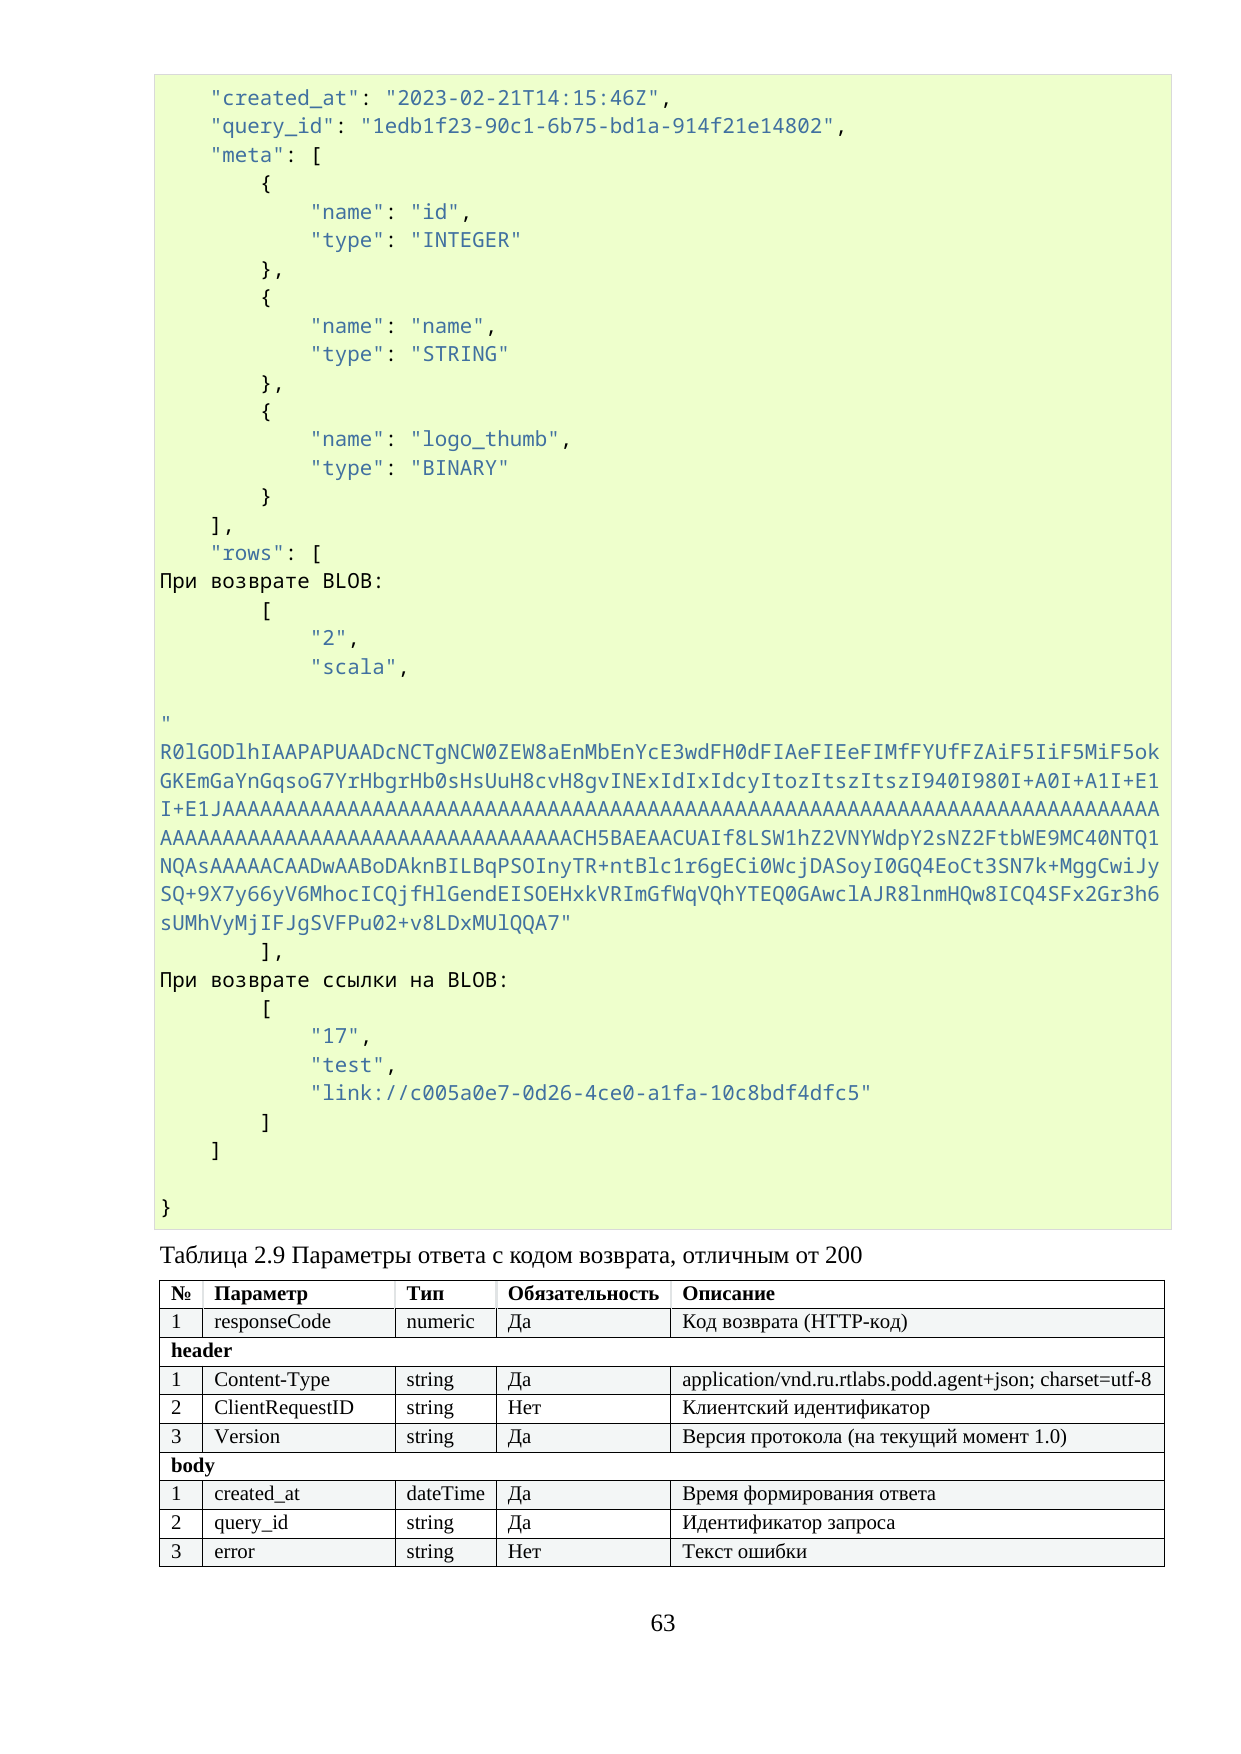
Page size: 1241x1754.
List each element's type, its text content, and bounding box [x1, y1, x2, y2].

table_cell body [160, 1453, 1164, 1480]
table_cell Код возврата (HTTP-код) [671, 1309, 1164, 1337]
table_cell 1 [160, 1367, 202, 1394]
table_header Описание [672, 1281, 1164, 1308]
table_cell Да [497, 1309, 670, 1337]
table_header Параметр [204, 1281, 394, 1308]
table_cell 2 [160, 1395, 202, 1423]
table_cell application/vnd.ru.rtlabs.podd.agent+json; charset=utf-8 [671, 1367, 1164, 1394]
table_cell 3 [160, 1424, 202, 1452]
table_cell Клиентский идентификатор [671, 1395, 1164, 1423]
table_cell string [396, 1367, 496, 1394]
table_cell query_id [203, 1510, 395, 1537]
table_header Обязательность [498, 1281, 670, 1308]
table_cell Нет [497, 1395, 670, 1423]
table_cell Да [497, 1424, 670, 1452]
table_cell 2 [160, 1510, 202, 1537]
table_cell Время формирования ответа [671, 1481, 1164, 1509]
table_cell Да [497, 1510, 670, 1537]
table_header № [160, 1281, 202, 1308]
table_cell created_at [203, 1481, 395, 1509]
table_cell numeric [396, 1309, 496, 1337]
table_cell 1 [160, 1481, 202, 1509]
table_cell header [160, 1338, 1164, 1366]
table_cell Идентификатор запроса [671, 1510, 1164, 1537]
table_cell string [396, 1395, 496, 1423]
table_cell Да [497, 1367, 670, 1394]
table_cell Version [203, 1424, 395, 1452]
table_header Тип [396, 1281, 495, 1308]
table_cell Текст ошибки [671, 1539, 1164, 1566]
table_cell string [396, 1510, 496, 1537]
table_cell error [203, 1539, 395, 1566]
table_cell Content-Type [203, 1367, 395, 1394]
text Таблица 2.9 Параметры ответа с кодом возврата, отличным от 200 [159, 1241, 1166, 1269]
table_cell 1 [160, 1309, 202, 1337]
table_cell 3 [160, 1539, 202, 1566]
table_cell ClientRequestID [203, 1395, 395, 1423]
table_cell Версия протокола (на текущий момент 1.0) [671, 1424, 1164, 1452]
table_cell string [396, 1424, 496, 1452]
table_cell Нет [497, 1539, 670, 1566]
table_cell Да [497, 1481, 670, 1509]
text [155, 75, 1171, 1229]
table_cell string [396, 1539, 496, 1566]
table_cell dateTime [396, 1481, 496, 1509]
table_cell responseCode [203, 1309, 395, 1337]
